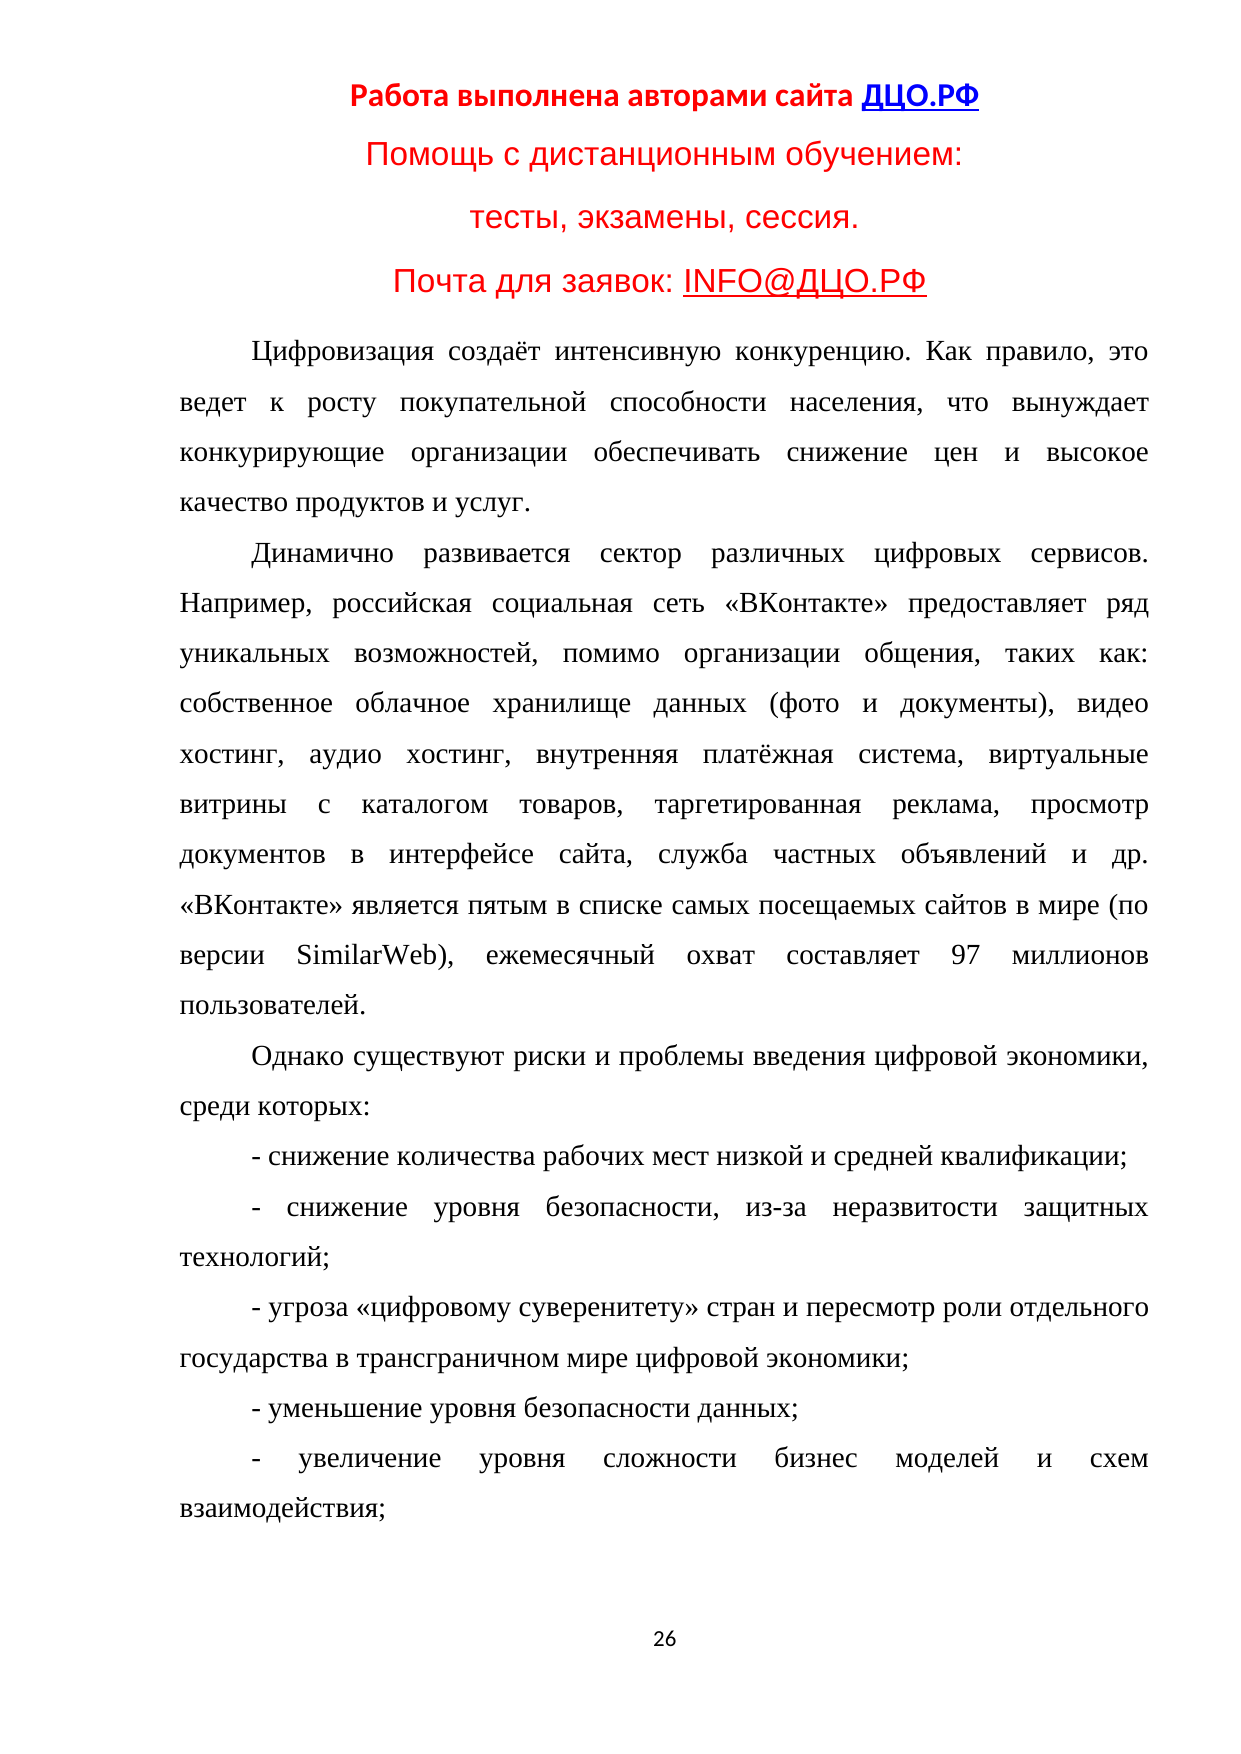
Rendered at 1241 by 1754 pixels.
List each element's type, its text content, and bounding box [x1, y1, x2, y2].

text - уменьшение уровня безопасности данных; [179, 1390, 1149, 1423]
text - снижение количества рабочих мест низкой и средней квалификации; [179, 1138, 1149, 1172]
text Цифровизация создаёт интенсивную конкуренцию. Как правило, это ведет к росту покупательной способности населения, что вынуждает конкурирующие организации обеспечивать снижение цен и высокое качество продуктов и услуг. [179, 333, 1149, 518]
text Динамично развивается сектор различных цифровых сервисов. Например, российская социальная сеть «ВКонтакте» предоставляет ряд уникальных возможностей, помимо организации общения, таких как: собственное облачное хранилище данных (фото и документы), видео хостинг, аудио хостинг, внутренняя платёжная система, виртуальные витрины с каталогом товаров, таргетированная реклама, просмотр документов в интерфейсе сайта, служба частных объявлений и др. «ВКонтакте» является пятым в списке самых посещаемых сайтов в мире (по версии SimilarWeb), ежемесячный охват составляет 97 миллионов пользователей. [179, 535, 1149, 1021]
text - угроза «цифровому суверенитету» стран и пересмотр роли отдельного государства в трансграничном мире цифровой экономики; [179, 1289, 1149, 1373]
text Однако существуют риски и проблемы введения цифровой экономики, среди которых: [179, 1038, 1149, 1122]
text - снижение уровня безопасности, из-за неразвитости защитных технологий; [179, 1189, 1149, 1273]
text - увеличение уровня сложности бизнес моделей и схем взаимодействия; [179, 1440, 1149, 1524]
